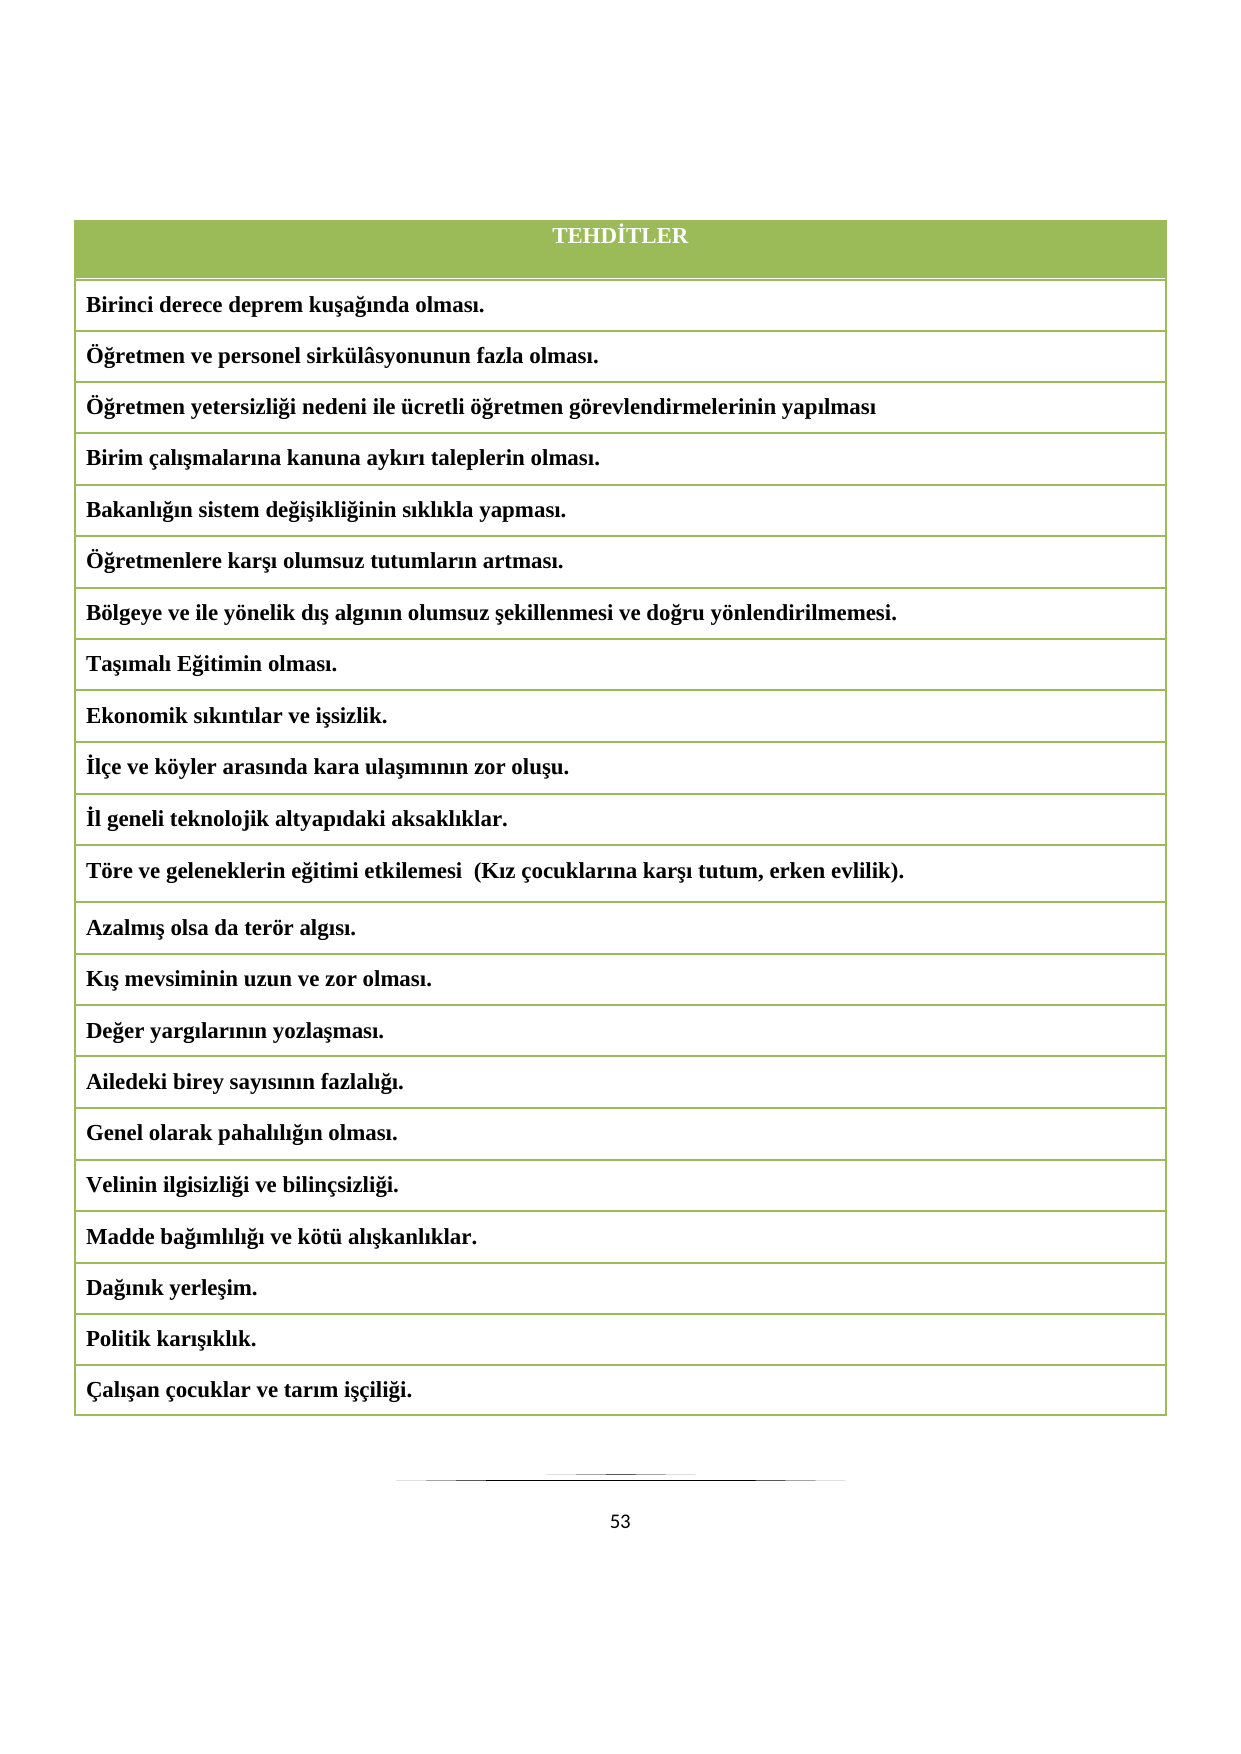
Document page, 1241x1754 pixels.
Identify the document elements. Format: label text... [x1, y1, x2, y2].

table_cell Öğretmen ve personel sirkülâsyonunun fazla olması. [76, 332, 1165, 381]
table_cell İlçe ve köyler arasında kara ulaşımının zor oluşu. [76, 743, 1165, 793]
table_cell İl geneli teknolojik altyapıdaki aksaklıklar. [76, 795, 1165, 844]
table_cell Azalmış olsa da terör algısı. [76, 903, 1165, 953]
table_cell Taşımalı Eğitimin olması. [76, 640, 1165, 689]
table_cell Bakanlığın sistem değişikliğinin sıklıkla yapması. [76, 486, 1165, 535]
table_cell Dağınık yerleşim. [76, 1264, 1165, 1313]
table_cell Öğretmenlere karşı olumsuz tutumların artması. [76, 537, 1165, 587]
table_cell Çalışan çocuklar ve tarım işçiliği. [76, 1366, 1165, 1414]
table_cell Ekonomik sıkıntılar ve işsizlik. [76, 691, 1165, 741]
table_cell Töre ve geleneklerin eğitimi etkilemesi (Kız çocuklarına karşı tutum, erken evlilik). [76, 846, 1165, 901]
table_cell Bölgeye ve ile yönelik dış algının olumsuz şekillenmesi ve doğru yönlendirilmemesi. [76, 589, 1165, 638]
table_cell Kış mevsiminin uzun ve zor olması. [76, 955, 1165, 1004]
table_header TEHDİTLER [76, 222, 1165, 278]
table_cell Birim çalışmalarına kanuna aykırı taleplerin olması. [76, 434, 1165, 483]
table_cell Madde bağımlılığı ve kötü alışkanlıklar. [76, 1212, 1165, 1262]
table_cell Politik karışıklık. [76, 1315, 1165, 1363]
table_cell Velinin ilgisizliği ve bilinçsizliği. [76, 1161, 1165, 1210]
table_cell Öğretmen yetersizliği nedeni ile ücretli öğretmen görevlendirmelerinin yapılması [76, 383, 1165, 432]
table_cell Ailedeki birey sayısının fazlalığı. [76, 1057, 1165, 1107]
table_cell Değer yargılarının yozlaşması. [76, 1006, 1165, 1055]
table_cell Genel olarak pahalılığın olması. [76, 1109, 1165, 1158]
table_cell Birinci derece deprem kuşağında olması. [76, 281, 1165, 330]
